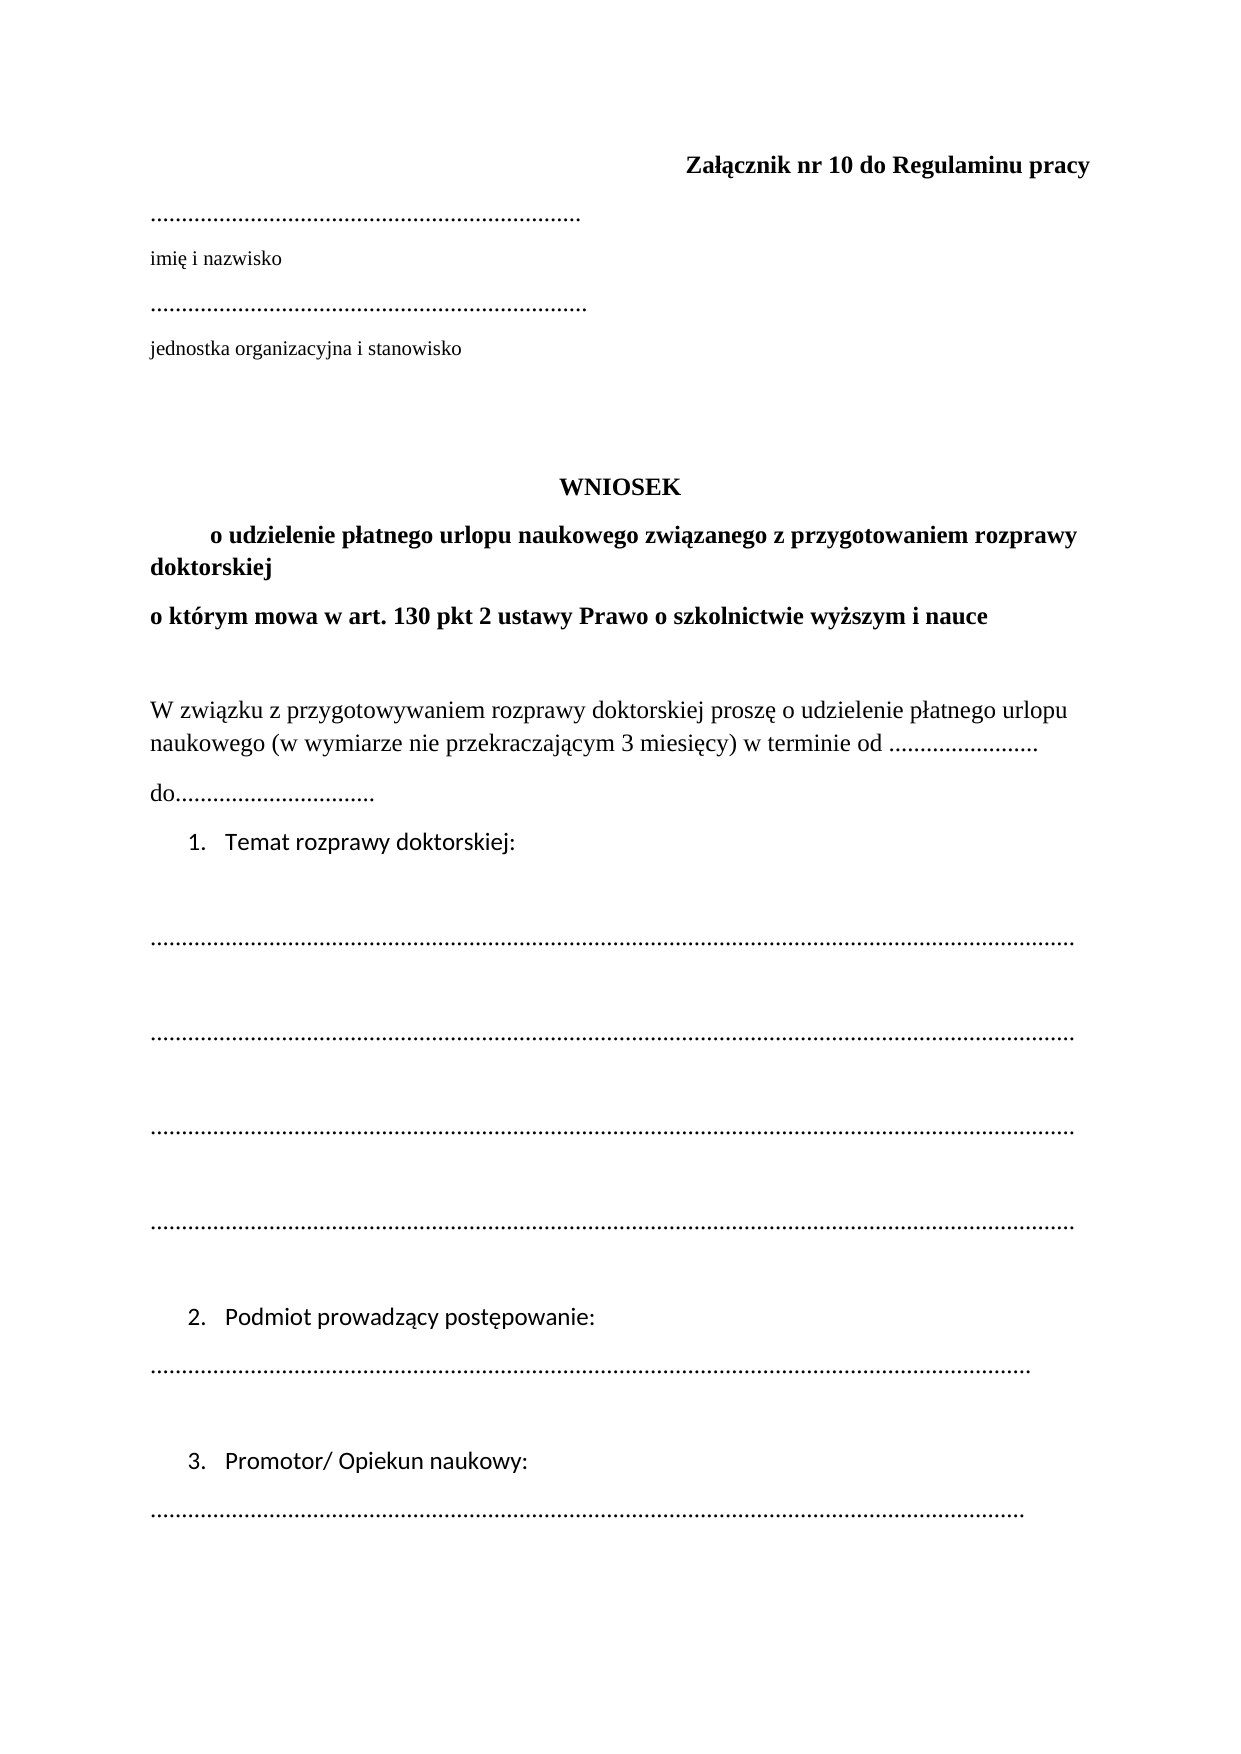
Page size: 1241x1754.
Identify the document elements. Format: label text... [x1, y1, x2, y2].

text ............................................................................................................................................ [150, 1494, 1090, 1523]
text ...................................................................... [150, 288, 1090, 317]
text jednostka organizacyjna i stanowisko [150, 336, 1090, 360]
text o udzielenie płatnego urlopu naukowego związanego z przygotowaniem rozprawy doktorskiej [150, 520, 1090, 581]
text ..................................................................... [150, 198, 1090, 226]
text imię i nazwisko [150, 245, 1090, 269]
text .................................................................................................................................................... [150, 1111, 1090, 1140]
list Promotor/ Opiekun naukowy: [187, 1445, 1090, 1475]
text WNIOSEK [150, 472, 1090, 501]
text do................................ [150, 778, 1090, 807]
list Podmiot prowadzący postępowanie: [187, 1301, 1090, 1331]
text o którym mowa w art. 130 pkt 2 ustawy Prawo o szkolnictwie wyższym i nauce [150, 601, 1090, 629]
text W związku z przygotowywaniem rozprawy doktorskiej proszę o udzielenie płatnego urlopu naukowego (w wymiarze nie przekraczającym 3 miesięcy) w terminie od ........................ [150, 695, 1090, 757]
list Temat rozprawy doktorskiej: [187, 826, 1090, 856]
text .................................................................................................................................................... [150, 922, 1090, 951]
text .................................................................................................................................................... [150, 1017, 1090, 1046]
text Załącznik nr 10 do Regulaminu pracy [150, 150, 1090, 179]
text .................................................................................................................................................... [150, 1206, 1090, 1235]
text ............................................................................................................................................. [150, 1350, 1090, 1379]
